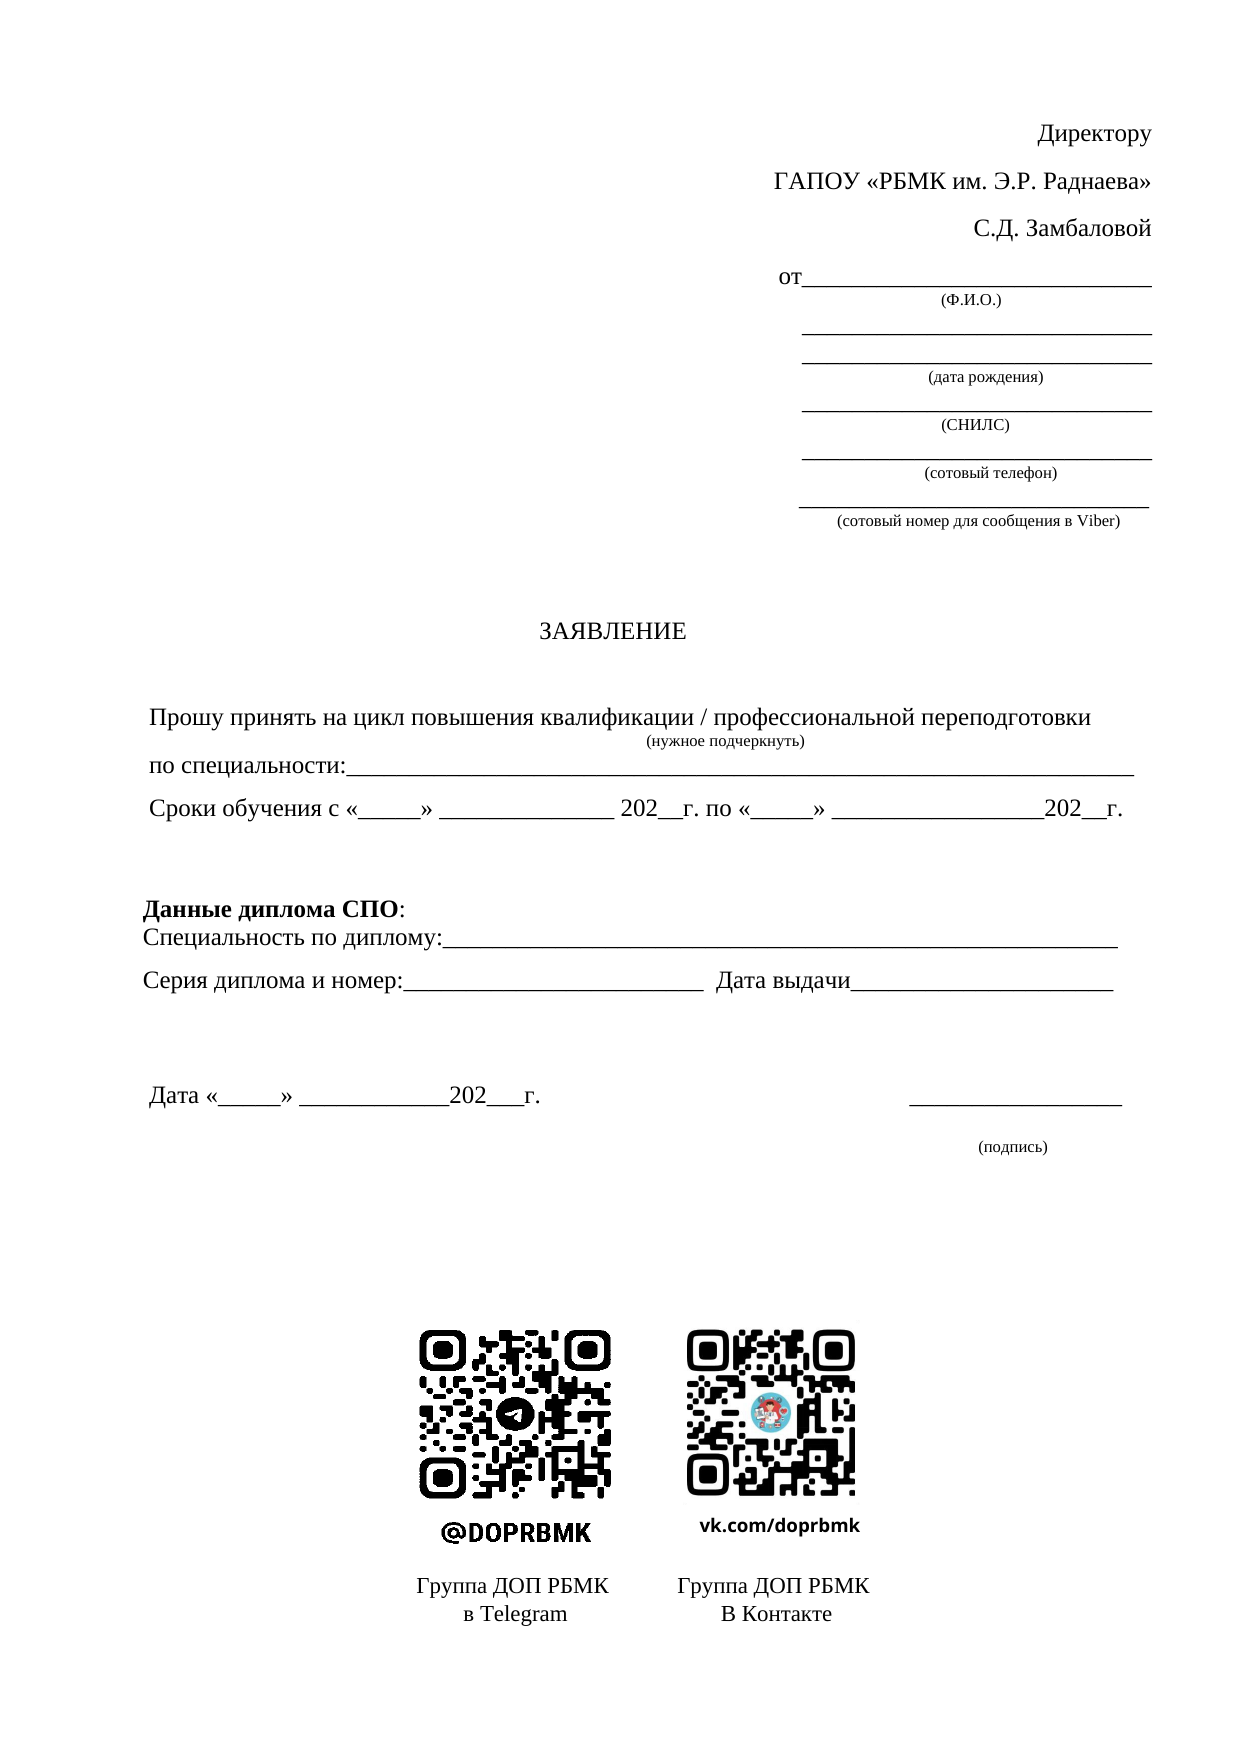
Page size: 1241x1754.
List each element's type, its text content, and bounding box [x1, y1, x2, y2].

text ____________________________ [74, 386, 1152, 414]
text (нужное подчеркнуть) [74, 731, 1152, 750]
picture [683, 1320, 860, 1504]
text Директору [74, 118, 1152, 147]
text (сотовый телефон) [74, 462, 1152, 482]
text (СНИЛС) [74, 414, 1152, 434]
text Серия диплома и номер:________________________ Дата выдачи_____________________ [74, 966, 1152, 994]
text (подпись) [74, 1137, 1152, 1156]
text ГАПОУ «РБМК им. Э.Р. Раднаева» [74, 166, 1152, 194]
text от____________________________ [74, 261, 1152, 290]
text ____________________________ [74, 338, 1152, 367]
text С.Д. Замбаловой [74, 213, 1152, 242]
text ____________________________ [74, 482, 1152, 510]
text Специальность по диплому:______________________________________________________ [74, 922, 1152, 951]
text по специальности:_______________________________________________________________ [74, 750, 1152, 779]
text Сроки обучения с «_____» ______________ 202__г. по «_____» _________________202__г. [74, 793, 1152, 822]
text ____________________________ [74, 309, 1152, 338]
text Дата «_____» ____________202___г. _________________ [74, 1080, 1152, 1109]
text (Ф.И.О.) [74, 290, 1152, 309]
text (дата рождения) [74, 367, 1152, 386]
text ЗАЯВЛЕНИЕ [74, 616, 1152, 644]
text ____________________________ [74, 434, 1152, 462]
text Данные диплома СПО: [74, 894, 1152, 922]
text Прошу принять на цикл повышения квалификации / профессиональной переподготовки [74, 702, 1152, 731]
text (сотовый номер для сообщения в Viber) [74, 510, 1152, 529]
